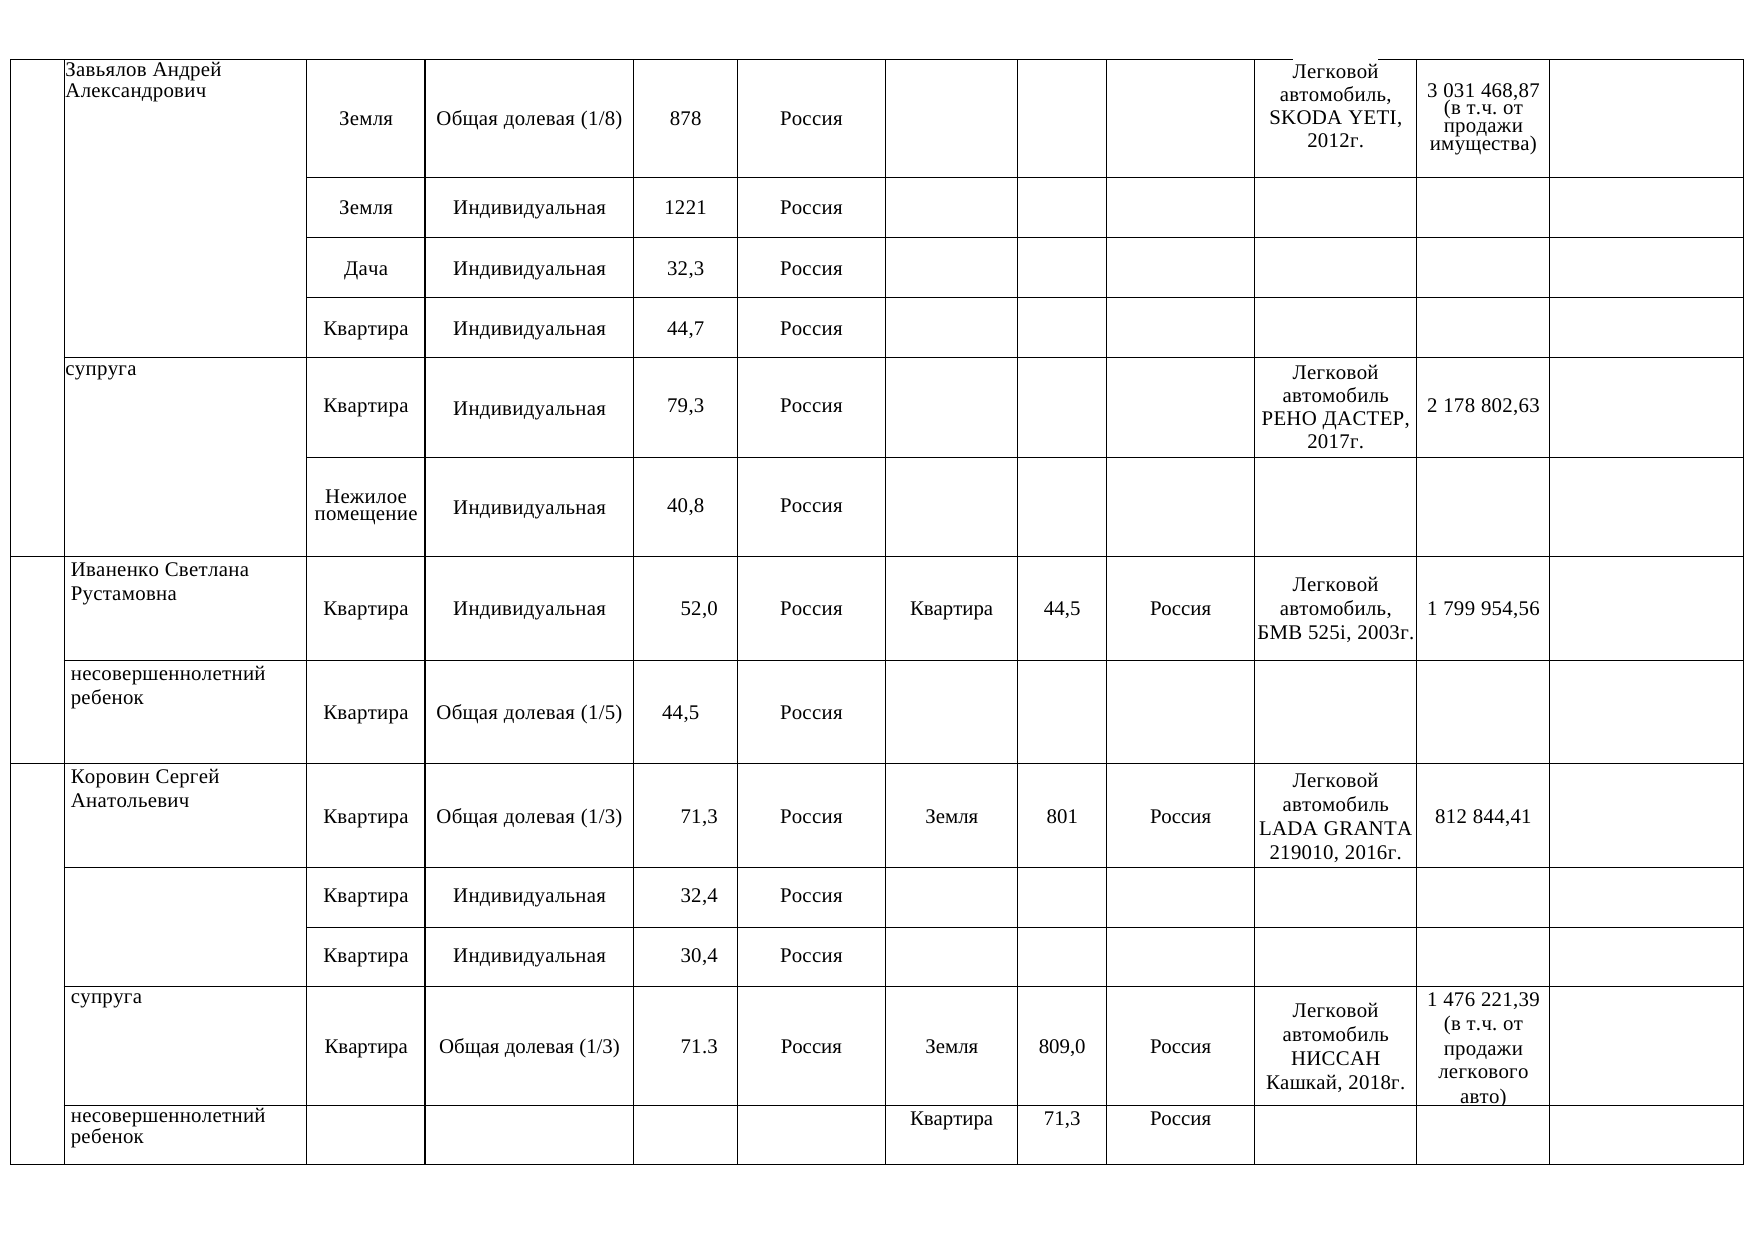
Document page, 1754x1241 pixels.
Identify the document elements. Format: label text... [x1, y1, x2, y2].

table_cell [1550, 661, 1743, 763]
table_cell Квартира [886, 557, 1017, 659]
table_cell Индивидуальная [426, 178, 633, 237]
table_cell [1550, 60, 1743, 177]
table_cell [1018, 60, 1106, 177]
table_cell [1550, 458, 1743, 556]
table_cell Россия [738, 238, 885, 297]
table_cell Россия [1107, 764, 1254, 867]
table_cell [886, 928, 1017, 986]
table_cell Легковой автомобиль РЕНО ДАСТЕР, 2017г. [1255, 358, 1416, 457]
table_cell [1107, 238, 1254, 297]
table_cell 40,8 [634, 458, 737, 556]
table_cell [1255, 458, 1416, 556]
table_cell 71,3 [1018, 1106, 1106, 1164]
table_cell [1550, 1106, 1743, 1164]
table_cell [1417, 298, 1549, 357]
table_cell [1255, 661, 1416, 763]
table_cell [1255, 868, 1416, 927]
table_cell Нежилое помещение [307, 458, 424, 556]
table_cell Россия [1107, 1106, 1254, 1164]
table_cell [1417, 928, 1549, 986]
table_cell 1221 [634, 178, 737, 237]
table_cell Индивидуальная [426, 238, 633, 297]
table_cell 71.3 [634, 987, 737, 1104]
table_cell Россия [738, 557, 885, 659]
table_cell супруга [65, 358, 306, 556]
table_cell [634, 1106, 737, 1164]
table_cell [1018, 868, 1106, 927]
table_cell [65, 1106, 306, 1164]
table_cell Квартира [307, 557, 424, 659]
table_cell [1550, 298, 1743, 357]
table_cell 1 799 954,56 [1417, 557, 1549, 659]
table_cell 44,5 [1018, 557, 1106, 659]
table_cell 878 [634, 60, 737, 177]
table_cell [1255, 928, 1416, 986]
table_cell Легковой автомобиль LADA GRANTA 219010, 2016г. [1255, 764, 1416, 867]
table_cell Квартира [307, 358, 424, 457]
table_cell Земля [307, 60, 424, 177]
table_cell Россия [738, 178, 885, 237]
table_cell Земля [886, 764, 1017, 867]
table_cell [1550, 764, 1743, 867]
table_cell Дача [307, 238, 424, 297]
table_cell несовершеннолетний ребенок [65, 661, 306, 763]
table_cell 71,3 [634, 764, 737, 867]
table_cell 2 178 802,63 [1417, 358, 1549, 457]
table_cell Россия [738, 458, 885, 556]
table_cell 812 844,41 [1417, 764, 1549, 867]
table_cell 30,4 [634, 928, 737, 986]
table_cell Легковой автомобиль, SKODA YETI, 2012г. [1255, 60, 1416, 177]
table_cell Квартира [307, 928, 424, 986]
table_cell Квартира [886, 1106, 1017, 1164]
table_cell [1018, 298, 1106, 357]
table_cell Россия [738, 928, 885, 986]
table_cell [1255, 238, 1416, 297]
table_cell 3 031 468,87 (в т.ч. от продажи имущества) [1417, 60, 1549, 177]
table_cell [1417, 238, 1549, 297]
table_cell 44,7 [634, 298, 737, 357]
table_cell [11, 557, 64, 659]
table_cell Индивидуальная [426, 928, 633, 986]
table_cell [1417, 1106, 1549, 1164]
table_cell Индивидуальная [426, 557, 633, 659]
table_cell Общая долевая (1/3) [426, 987, 633, 1104]
table_cell [886, 60, 1017, 177]
table_cell Общая долевая (1/5) [426, 661, 633, 763]
table_cell [1107, 458, 1254, 556]
table_cell [1107, 298, 1254, 357]
table_cell [1550, 238, 1743, 297]
table_cell [886, 661, 1017, 763]
table_cell [886, 238, 1017, 297]
table_cell [1417, 178, 1549, 237]
table_cell Легковой автомобиль НИССАН Кашкай, 2018г. [1255, 987, 1416, 1104]
table_cell Легковой автомобиль, БМВ 525i, 2003г. [1255, 557, 1416, 659]
table_cell 32,4 [634, 868, 737, 927]
table_cell [1107, 60, 1254, 177]
table_cell [1018, 661, 1106, 763]
table_cell [1255, 298, 1416, 357]
table_cell Россия [738, 358, 885, 457]
table_cell [1018, 238, 1106, 297]
table_cell [426, 1106, 633, 1164]
table_cell [1417, 458, 1549, 556]
table_cell [1107, 358, 1254, 457]
table_cell 809,0 [1018, 987, 1106, 1104]
table_cell [1018, 458, 1106, 556]
table_cell [11, 660, 64, 763]
table_cell [1417, 661, 1549, 763]
table_cell [886, 178, 1017, 237]
table_cell [1018, 178, 1106, 237]
table_cell Индивидуальная [426, 868, 633, 927]
table_cell Россия [738, 764, 885, 867]
table_cell [1255, 1106, 1416, 1164]
table_cell Квартира [307, 987, 424, 1104]
table_cell Индивидуальная [426, 458, 633, 556]
table_cell [886, 298, 1017, 357]
table_cell Россия [1107, 987, 1254, 1104]
table_cell [886, 458, 1017, 556]
table_cell [307, 1106, 424, 1164]
table_cell Россия [1107, 557, 1254, 659]
table_cell [1107, 661, 1254, 763]
table_cell Индивидуальная [426, 298, 633, 357]
table_cell Общая долевая (1/3) [426, 764, 633, 867]
table_cell 44,5 [634, 661, 737, 763]
table_cell [11, 764, 64, 1164]
table_cell [1018, 358, 1106, 457]
table_cell 52,0 [634, 557, 737, 659]
table_cell [1107, 178, 1254, 237]
table_cell Квартира [307, 661, 424, 763]
table_cell Россия [738, 60, 885, 177]
table_cell [1550, 557, 1743, 659]
table_cell Россия [738, 661, 885, 763]
table_cell Индивидуальная [426, 358, 633, 457]
table_cell [1107, 868, 1254, 927]
table_cell [738, 1106, 885, 1164]
table_cell Земля [886, 987, 1017, 1104]
table_cell 32,3 [634, 238, 737, 297]
table_cell 801 [1018, 764, 1106, 867]
table_cell [1107, 928, 1254, 986]
table_cell Россия [738, 987, 885, 1104]
table_cell Квартира [307, 298, 424, 357]
table_cell Квартира [307, 868, 424, 927]
table_cell Завьялов Андрей Александрович [65, 60, 306, 357]
table_cell [1255, 178, 1416, 237]
table_cell супруга [65, 987, 306, 1104]
table_cell [1550, 928, 1743, 986]
table_cell [1550, 868, 1743, 927]
table_cell [1550, 178, 1743, 237]
table_cell Общая долевая (1/8) [426, 60, 633, 177]
table_cell Иваненко Светлана Рустамовна [65, 557, 306, 659]
table_cell Коровин Сергей Анатольевич [65, 764, 306, 867]
table_cell Земля [307, 178, 424, 237]
table_cell [11, 60, 64, 556]
table_cell [65, 868, 306, 986]
table_cell Россия [738, 868, 885, 927]
table_cell [886, 868, 1017, 927]
table_cell [1550, 358, 1743, 457]
table_cell Квартира [307, 764, 424, 867]
table_cell 1 476 221,39 (в т.ч. от продажи легкового авто) [1417, 987, 1549, 1104]
table_cell Россия [738, 298, 885, 357]
table_cell [1018, 928, 1106, 986]
table_cell [1417, 868, 1549, 927]
table_cell 79,3 [634, 358, 737, 457]
table_cell [886, 358, 1017, 457]
table_cell [1550, 987, 1743, 1104]
